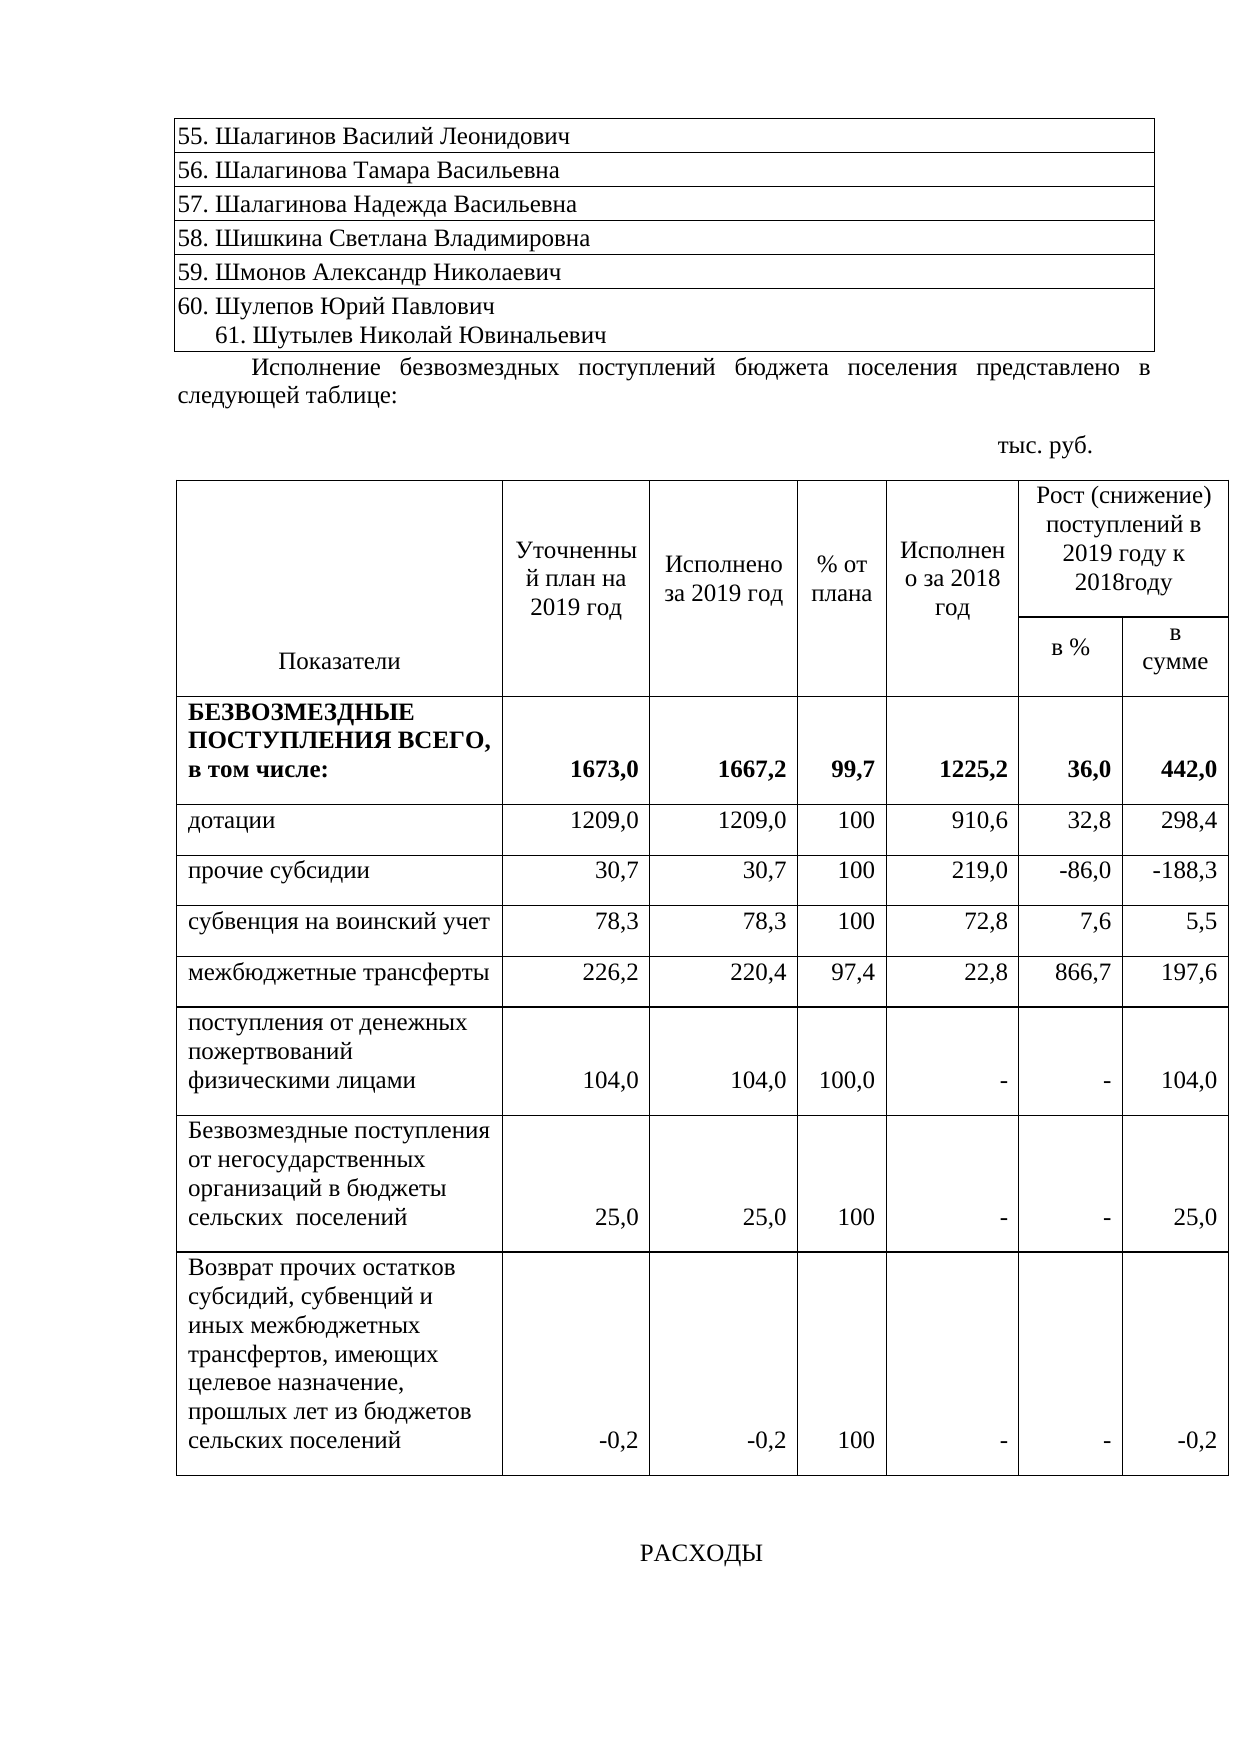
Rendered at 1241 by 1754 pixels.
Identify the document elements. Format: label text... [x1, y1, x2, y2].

table_cell -0,2 [650, 1253, 797, 1474]
list Шалагинова Надежда Васильевна [175, 187, 1154, 220]
table_cell 30,7 [503, 856, 649, 905]
table_cell 1209,0 [503, 805, 649, 854]
text РАСХОДЫ [177, 1538, 1152, 1566]
table_cell 866,7 [1019, 957, 1122, 1006]
table_cell -188,3 [1123, 856, 1228, 905]
table_cell - [887, 1253, 1018, 1474]
table_cell 1225,2 [887, 697, 1018, 804]
table_cell в % [1019, 618, 1122, 696]
table_cell 36,0 [1019, 697, 1122, 804]
table_cell в сумме [1123, 618, 1228, 696]
table_cell 99,7 [798, 697, 886, 804]
text Исполнение безвозмездных поступлений бюджета поселения представлено в следующей таблице: [177, 352, 1152, 409]
list Шалагинова Тамара Васильевна [175, 153, 1154, 186]
list Шалагинов Василий Леонидович [175, 119, 1154, 152]
table_cell 97,4 [798, 957, 886, 1006]
table_header Уточненный план на 2019 год [503, 481, 649, 696]
table_cell 104,0 [1123, 1008, 1228, 1114]
table_cell 7,6 [1019, 906, 1122, 956]
table_cell 100 [798, 906, 886, 956]
table_cell 197,6 [1123, 957, 1228, 1006]
table_cell -0,2 [1123, 1253, 1228, 1474]
table_cell 442,0 [1123, 697, 1228, 804]
table_cell 226,2 [503, 957, 649, 1006]
table_cell 78,3 [503, 906, 649, 956]
table_cell - [887, 1008, 1018, 1114]
table_cell - [1019, 1253, 1122, 1474]
table_header Рост (снижение) поступлений в 2019 году к 2018году [1019, 481, 1228, 616]
table_cell Безвозмездные поступления от негосударственных организаций в бюджеты сельских поселений [177, 1116, 502, 1251]
table_cell 100 [798, 856, 886, 905]
table_cell 25,0 [650, 1116, 797, 1251]
list Шмонов Александр Николаевич [175, 255, 1154, 288]
table_cell 220,4 [650, 957, 797, 1006]
table_cell - [1019, 1116, 1122, 1251]
table_cell поступления от денежных пожертвований физическими лицами [177, 1008, 502, 1114]
table_cell 1667,2 [650, 697, 797, 804]
table_cell 78,3 [650, 906, 797, 956]
table_cell 100 [798, 805, 886, 854]
table_cell дотации [177, 805, 502, 854]
table_cell 298,4 [1123, 805, 1228, 854]
table_cell 1673,0 [503, 697, 649, 804]
table_cell -86,0 [1019, 856, 1122, 905]
table_header Исполнено за 2019 год [650, 481, 797, 696]
table_cell 25,0 [503, 1116, 649, 1251]
table_cell 5,5 [1123, 906, 1228, 956]
table_cell 100 [798, 1253, 886, 1474]
list Шулепов Юрий Павлович 61. Шутылев Николай Ювинальевич [175, 289, 1154, 351]
table_header Исполнено за 2018 год [887, 481, 1018, 696]
table_cell - [887, 1116, 1018, 1251]
table_cell прочие субсидии [177, 856, 502, 905]
table_header Показатели [177, 481, 502, 696]
table_cell 25,0 [1123, 1116, 1228, 1251]
table_cell 219,0 [887, 856, 1018, 905]
table_cell 72,8 [887, 906, 1018, 956]
table_cell -0,2 [503, 1253, 649, 1474]
table_cell 32,8 [1019, 805, 1122, 854]
table_cell субвенция на воинский учет [177, 906, 502, 956]
table_cell 104,0 [503, 1008, 649, 1114]
table_cell 22,8 [887, 957, 1018, 1006]
table_cell Возврат прочих остатков субсидий, субвенций и иных межбюджетных трансфертов, имеющих целевое назначение, прошлых лет из бюджетов сельских поселений [177, 1253, 502, 1474]
text тыс. руб. [177, 430, 1093, 459]
table_cell 1209,0 [650, 805, 797, 854]
table_cell 100 [798, 1116, 886, 1251]
table_cell 30,7 [650, 856, 797, 905]
table_cell - [1019, 1008, 1122, 1114]
table_cell 910,6 [887, 805, 1018, 854]
table_cell 100,0 [798, 1008, 886, 1114]
table_cell БЕЗВОЗМЕЗДНЫЕ ПОСТУПЛЕНИЯ ВСЕГО, в том числе: [177, 697, 502, 804]
list Шишкина Светлана Владимировна [175, 221, 1154, 254]
table_header % от плана [798, 481, 886, 696]
table_cell межбюджетные трансферты [177, 957, 502, 1006]
table_cell 104,0 [650, 1008, 797, 1114]
